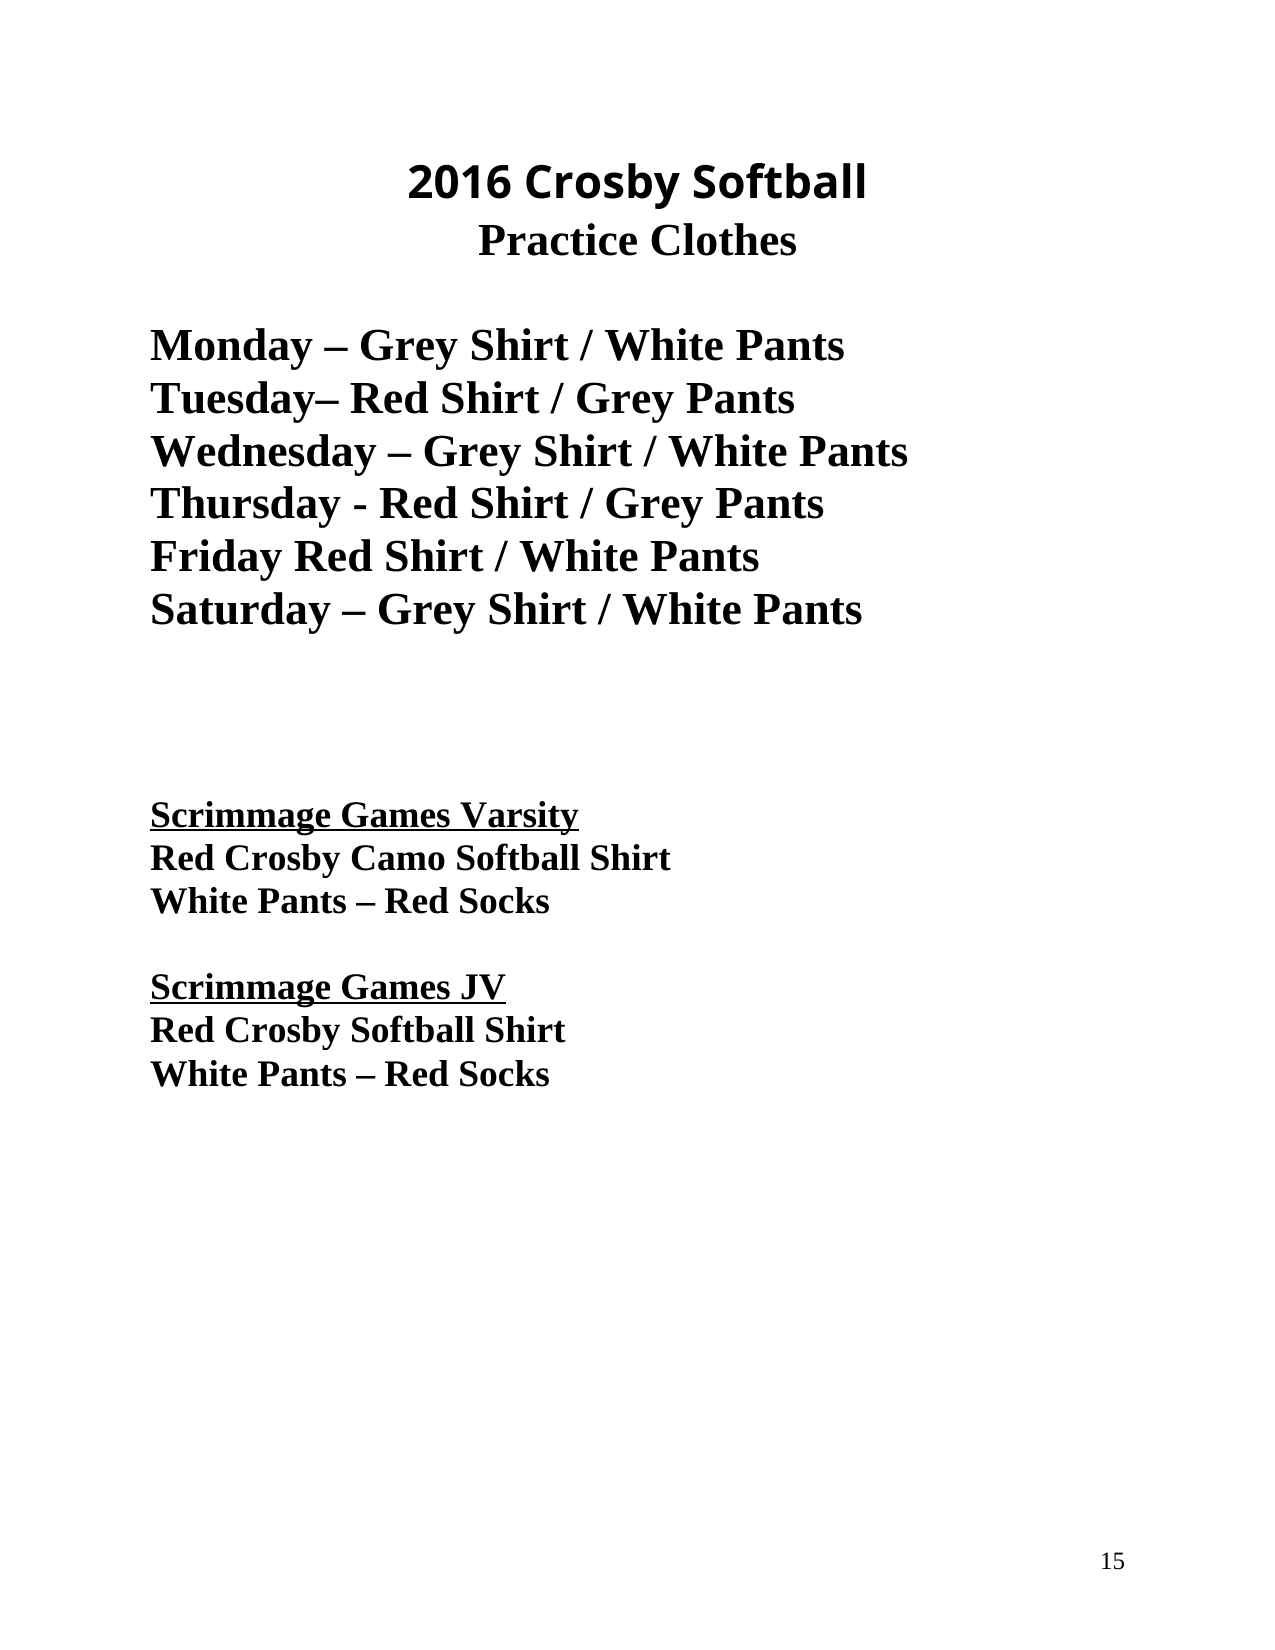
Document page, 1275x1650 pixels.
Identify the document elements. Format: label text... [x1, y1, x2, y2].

text Tuesday– Red Shirt / Grey Pants [150, 371, 1125, 423]
text White Pants – Red Socks [150, 1051, 1125, 1094]
text Practice Clothes [150, 212, 1125, 265]
text Friday Red Shirt / White Pants [150, 529, 1125, 581]
text Wednesday – Grey Shirt / White Pants [150, 423, 1125, 476]
text 2016 Crosby Softball [150, 150, 1125, 212]
text Red Crosby Softball Shirt [150, 1008, 1125, 1051]
text Monday – Grey Shirt / White Pants [150, 318, 1125, 371]
text Red Crosby Camo Softball Shirt [150, 835, 1125, 878]
text Scrimmage Games Varsity [150, 792, 1125, 835]
text Thursday - Red Shirt / Grey Pants [150, 476, 1125, 529]
text Saturday – Grey Shirt / White Pants [150, 581, 1125, 634]
text White Pants – Red Socks [150, 878, 1125, 922]
text Scrimmage Games JV [150, 965, 1125, 1008]
